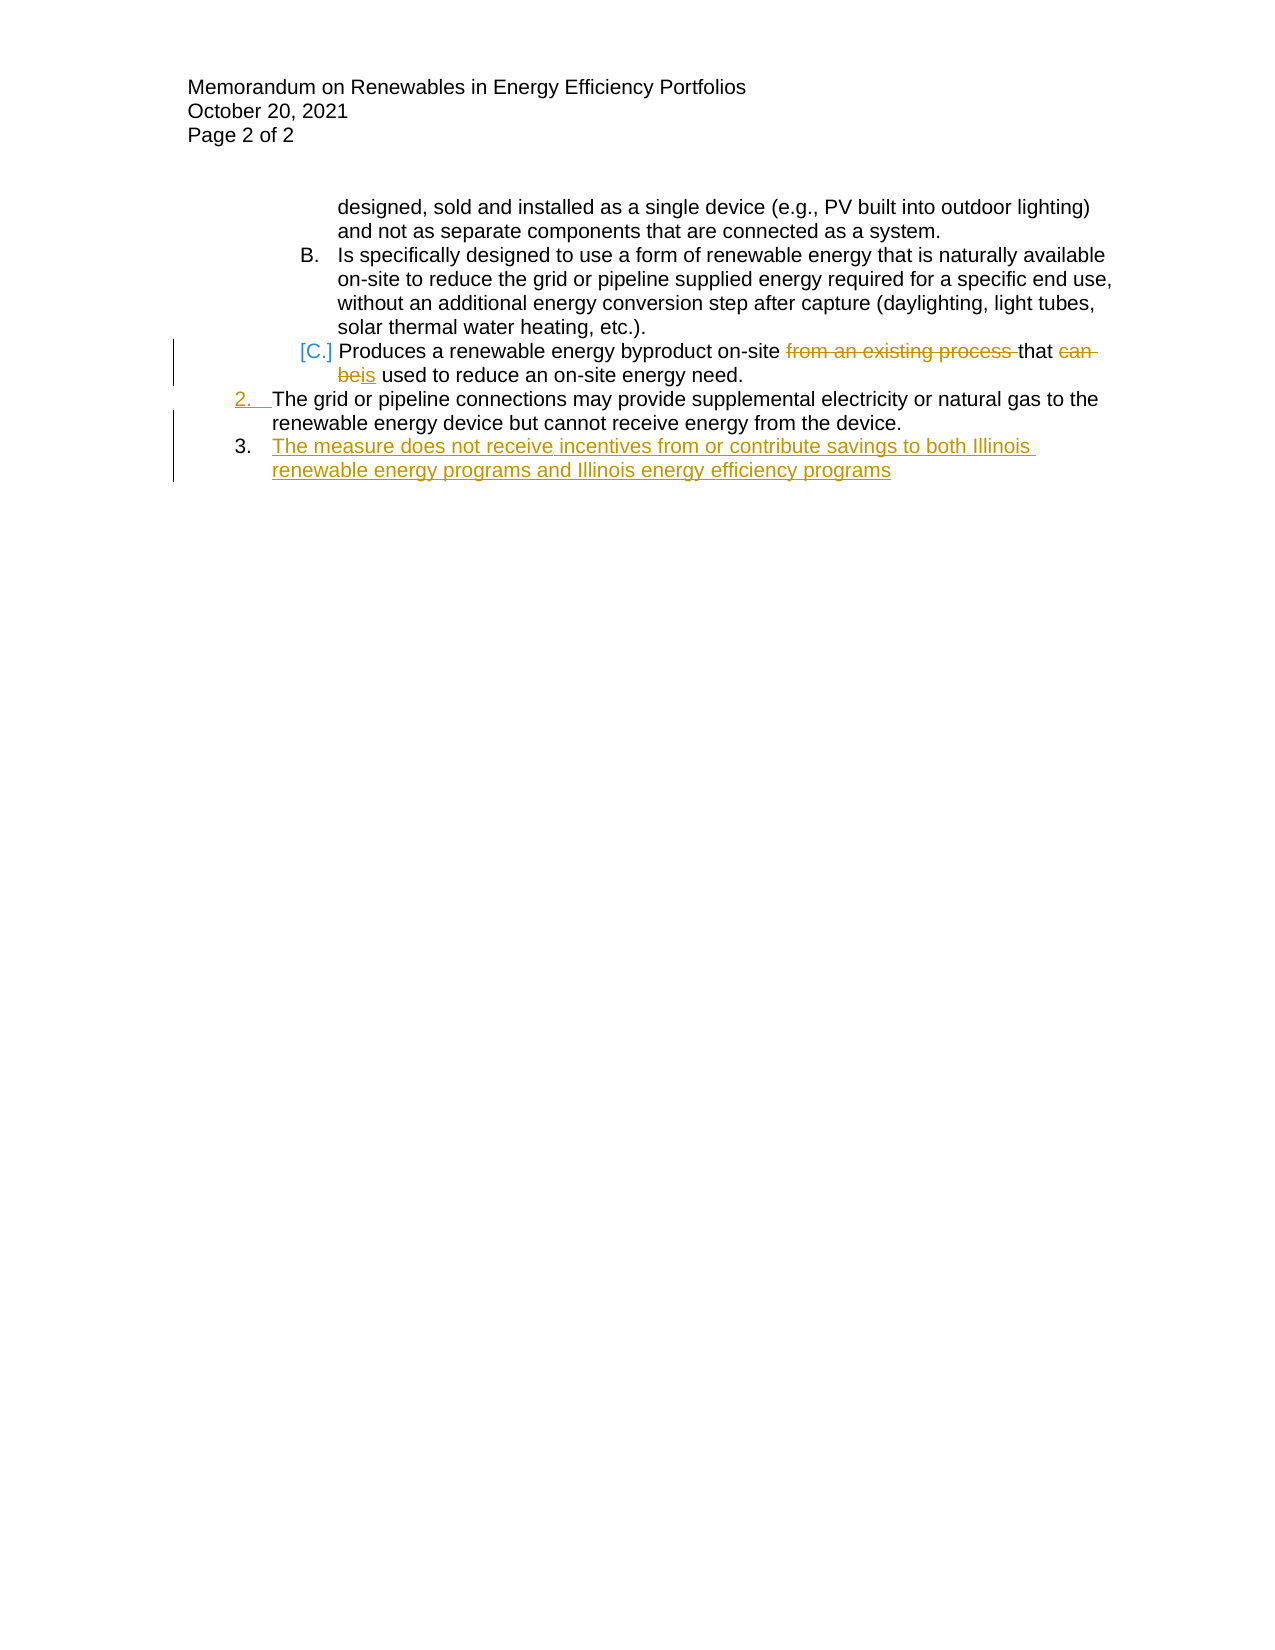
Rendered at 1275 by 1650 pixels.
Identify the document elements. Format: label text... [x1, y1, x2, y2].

list Produces a renewable energy byproduct on-site that used to reduce an on-site energy need. [300, 338, 1125, 386]
list Is specifically designed to use a form of renewable energy that is naturally available on-site to reduce the grid or pipeline supplied energy required for a specific end use, without an additional energy conversion step after capture (daylighting, light tubes, solar thermal water heating, etc.). [300, 243, 1125, 338]
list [300, 195, 1125, 243]
list The grid or pipeline connections may provide supplemental electricity or natural gas to the renewable energy device but cannot receive energy from the device. [234, 386, 1125, 434]
